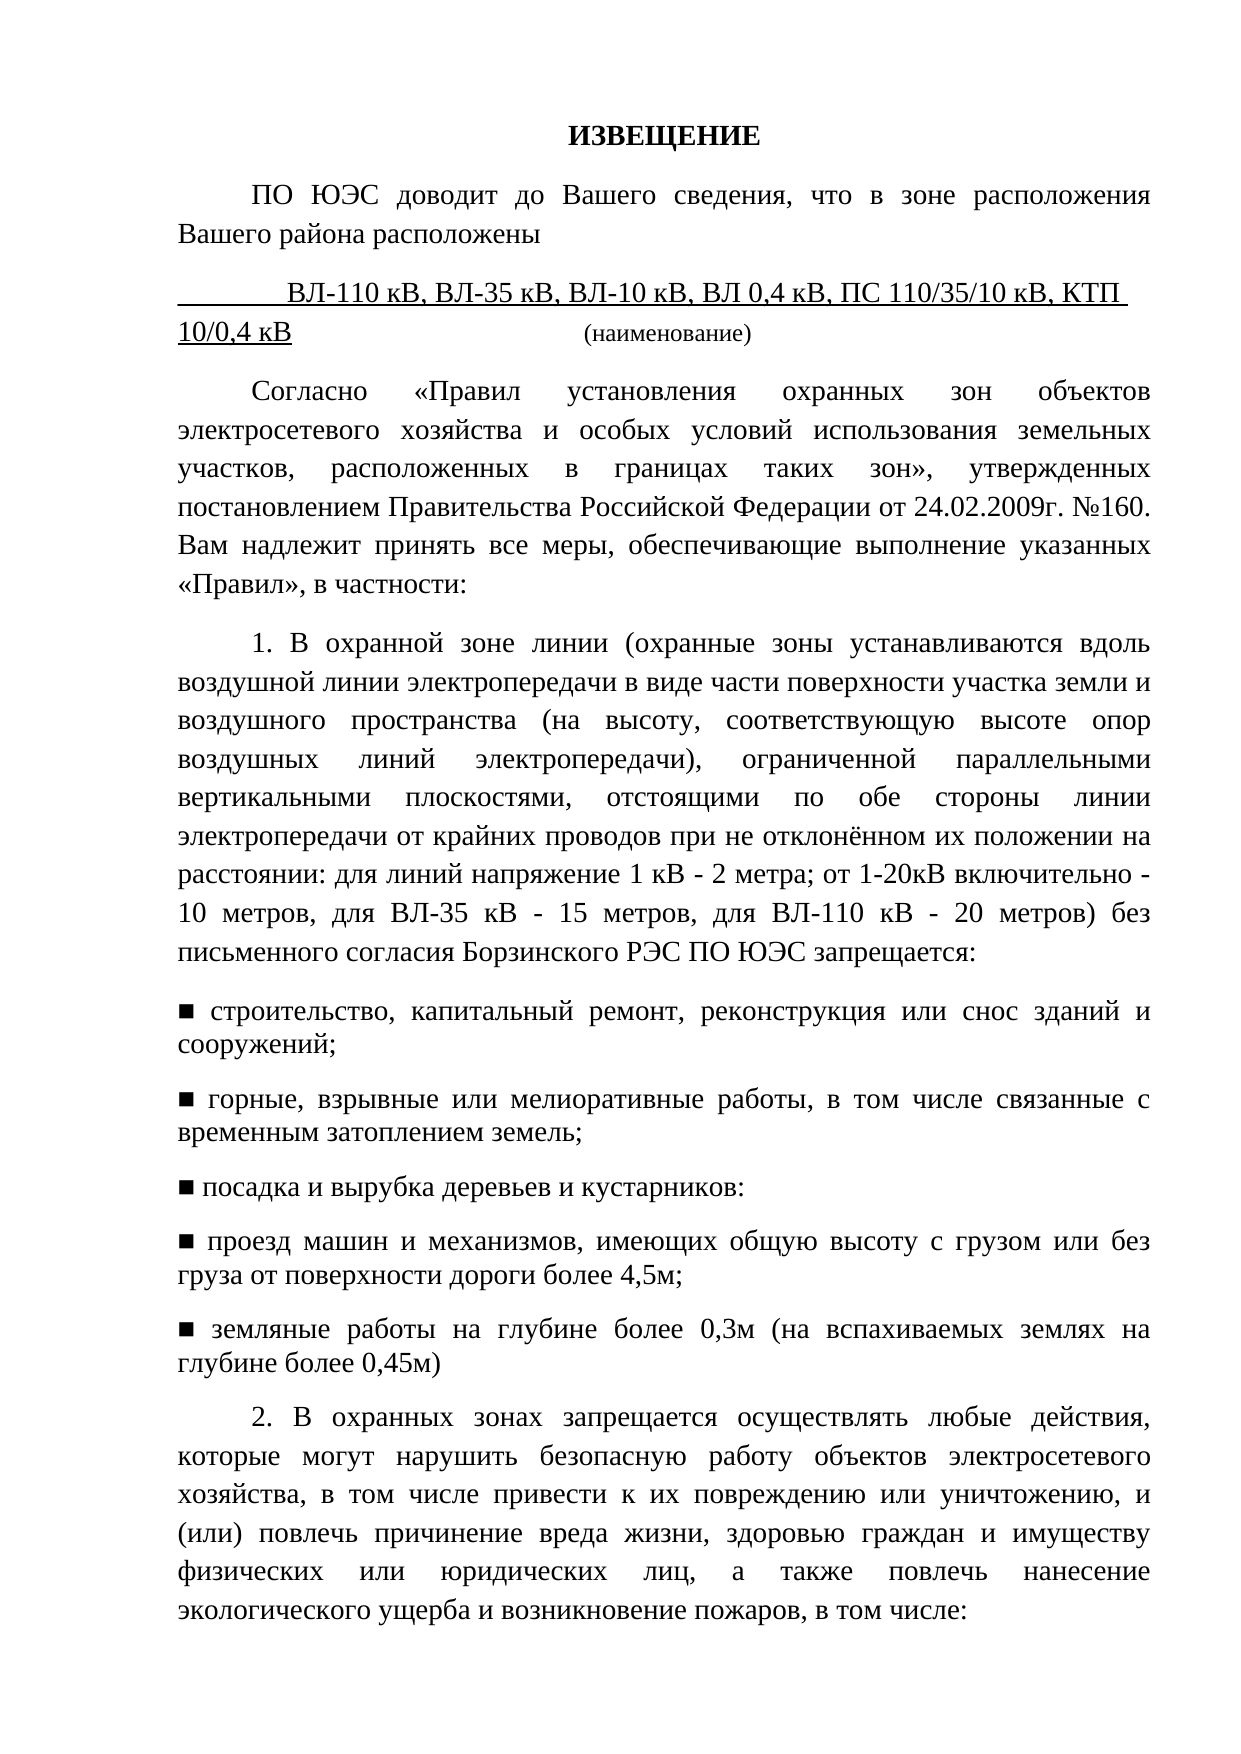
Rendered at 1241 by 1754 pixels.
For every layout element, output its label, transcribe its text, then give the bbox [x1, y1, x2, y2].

text _______ ВЛ-110 кВ, ВЛ-35 кВ, ВЛ-10 кВ, ВЛ 0,4 кВ, ПС 110/35/10 кВ, КТП 10/0,4 кВ (наименование) [177, 275, 1152, 347]
text 1. В охранной зоне линии (охранные зоны устанавливаются вдоль воздушной линии электропередачи в виде части поверхности участка земли и воздушного пространства (на высоту, соответствующую высоте опор воздушных линий электропередачи), ограниченной параллельными вертикальными плоскостями, отстоящими по обе стороны линии электропередачи от крайних проводов при не отклонённом их положении на расстоянии: для линий напряжение 1 кВ - 2 метра; от 1-20кВ включительно - 10 метров, для ВЛ-35 кВ - 15 метров, для ВЛ-110 кВ - 20 метров) без письменного согласия Борзинского РЭС ПО ЮЭС запрещается: [177, 625, 1152, 967]
text ■ проезд машин и механизмов, имеющих общую высоту с грузом или без груза от поверхности дороги более 4,5м; [177, 1223, 1152, 1290]
text ПО ЮЭС доводит до Вашего сведения, что в зоне расположения Вашего района расположены [177, 177, 1152, 249]
text ■ строительство, капитальный ремонт, реконструкция или снос зданий и сооружений; [177, 993, 1152, 1060]
text ■ горные, взрывные или мелиоративные работы, в том числе связанные с временным затоплением земель; [177, 1081, 1152, 1148]
text ■ земляные работы на глубине более 0,3м (на вспахиваемых землях на глубине более 0,45м) [177, 1311, 1152, 1378]
text ИЗВЕЩЕНИЕ [177, 118, 1152, 152]
text 2. В охранных зонах запрещается осуществлять любые действия, которые могут нарушить безопасную работу объектов электросетевого хозяйства, в том числе привести к их повреждению или уничтожению, и (или) повлечь причинение вреда жизни, здоровью граждан и имуществу физических или юридических лиц, а также повлечь нанесение экологического ущерба и возникновение пожаров, в том числе: [177, 1399, 1152, 1625]
text Согласно «Правил установления охранных зон объектов электросетевого хозяйства и особых условий использования земельных участков, расположенных в границах таких зон», утвержденных постановлением Правительства Российской Федерации от 24.02.2009г. №160. Вам надлежит принять все меры, обеспечивающие выполнение указанных «Правил», в частности: [177, 373, 1152, 599]
text ■ посадка и вырубка деревьев и кустарников: [177, 1169, 1152, 1202]
